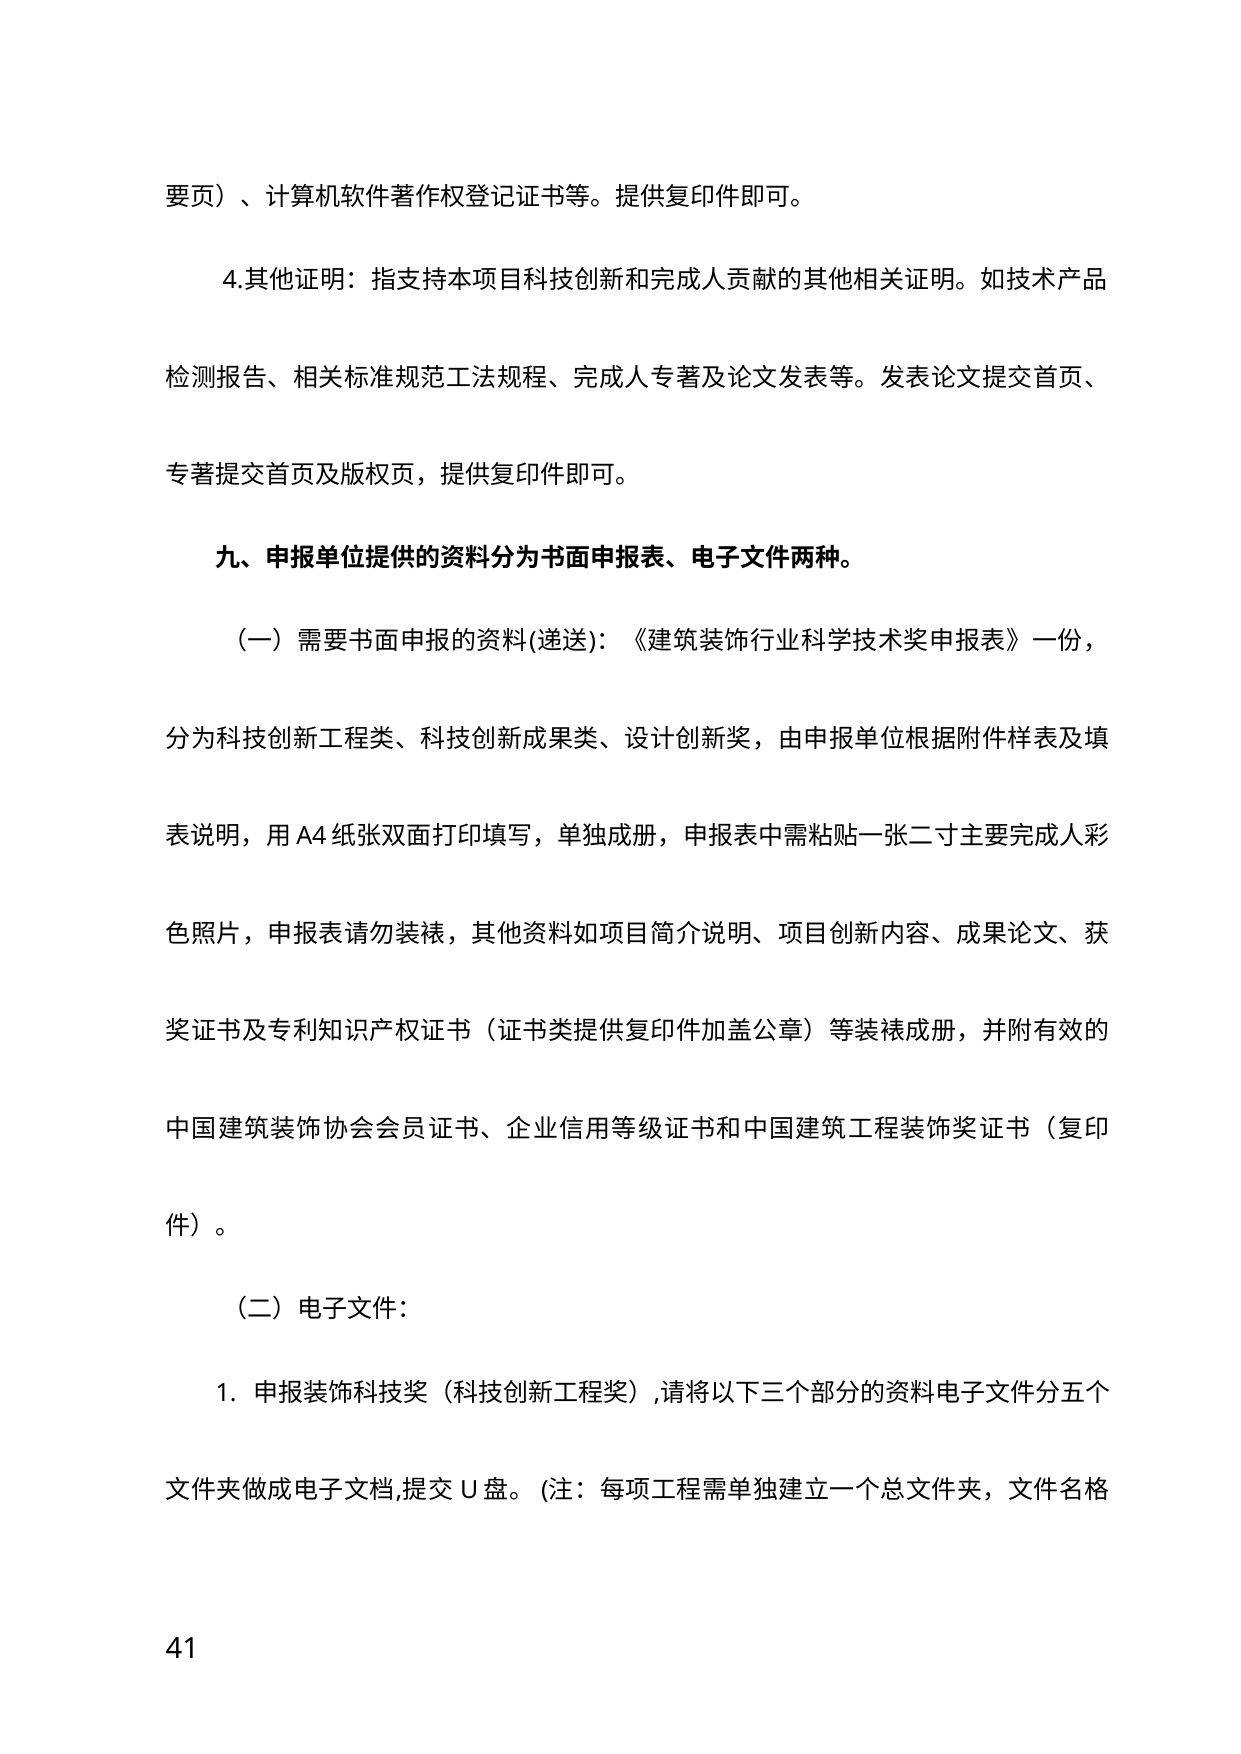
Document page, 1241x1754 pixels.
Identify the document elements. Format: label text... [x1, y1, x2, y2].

text 九、申报单位提供的资料分为书面申报表、电子文件两种。 [165, 523, 1110, 588]
list 需要书面申报的资料(递送)：《建筑装饰行业科学技术奖申报表》一份，分为科技创新工程类、科技创新成果类、设计创新奖，由申报单位根据附件样表及填表说明，用A4纸张双面打印填写，单独成册，申报表中需粘贴一张二寸主要完成人彩色照片，申报表请勿装裱，其他资料如项目简介说明、项目创新内容、成果论文、获奖证书及专利知识产权证书（证书类提供复印件加盖公章）等装裱成册，并附有效的中国建筑装饰协会会员证书、企业信用等级证书和中国建筑工程装饰奖证书（复印件）。 [165, 606, 1110, 1256]
text 4.其他证明：指支持本项目科技创新和完成人贡献的其他相关证明。如技术产品检测报告、相关标准规范工法规程、完成人专著及论文发表等。发表论文提交首页、专著提交首页及版权页，提供复印件即可。 [165, 245, 1110, 505]
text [165, 162, 1110, 227]
list 电子文件： [165, 1274, 1110, 1339]
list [165, 1358, 1110, 1520]
